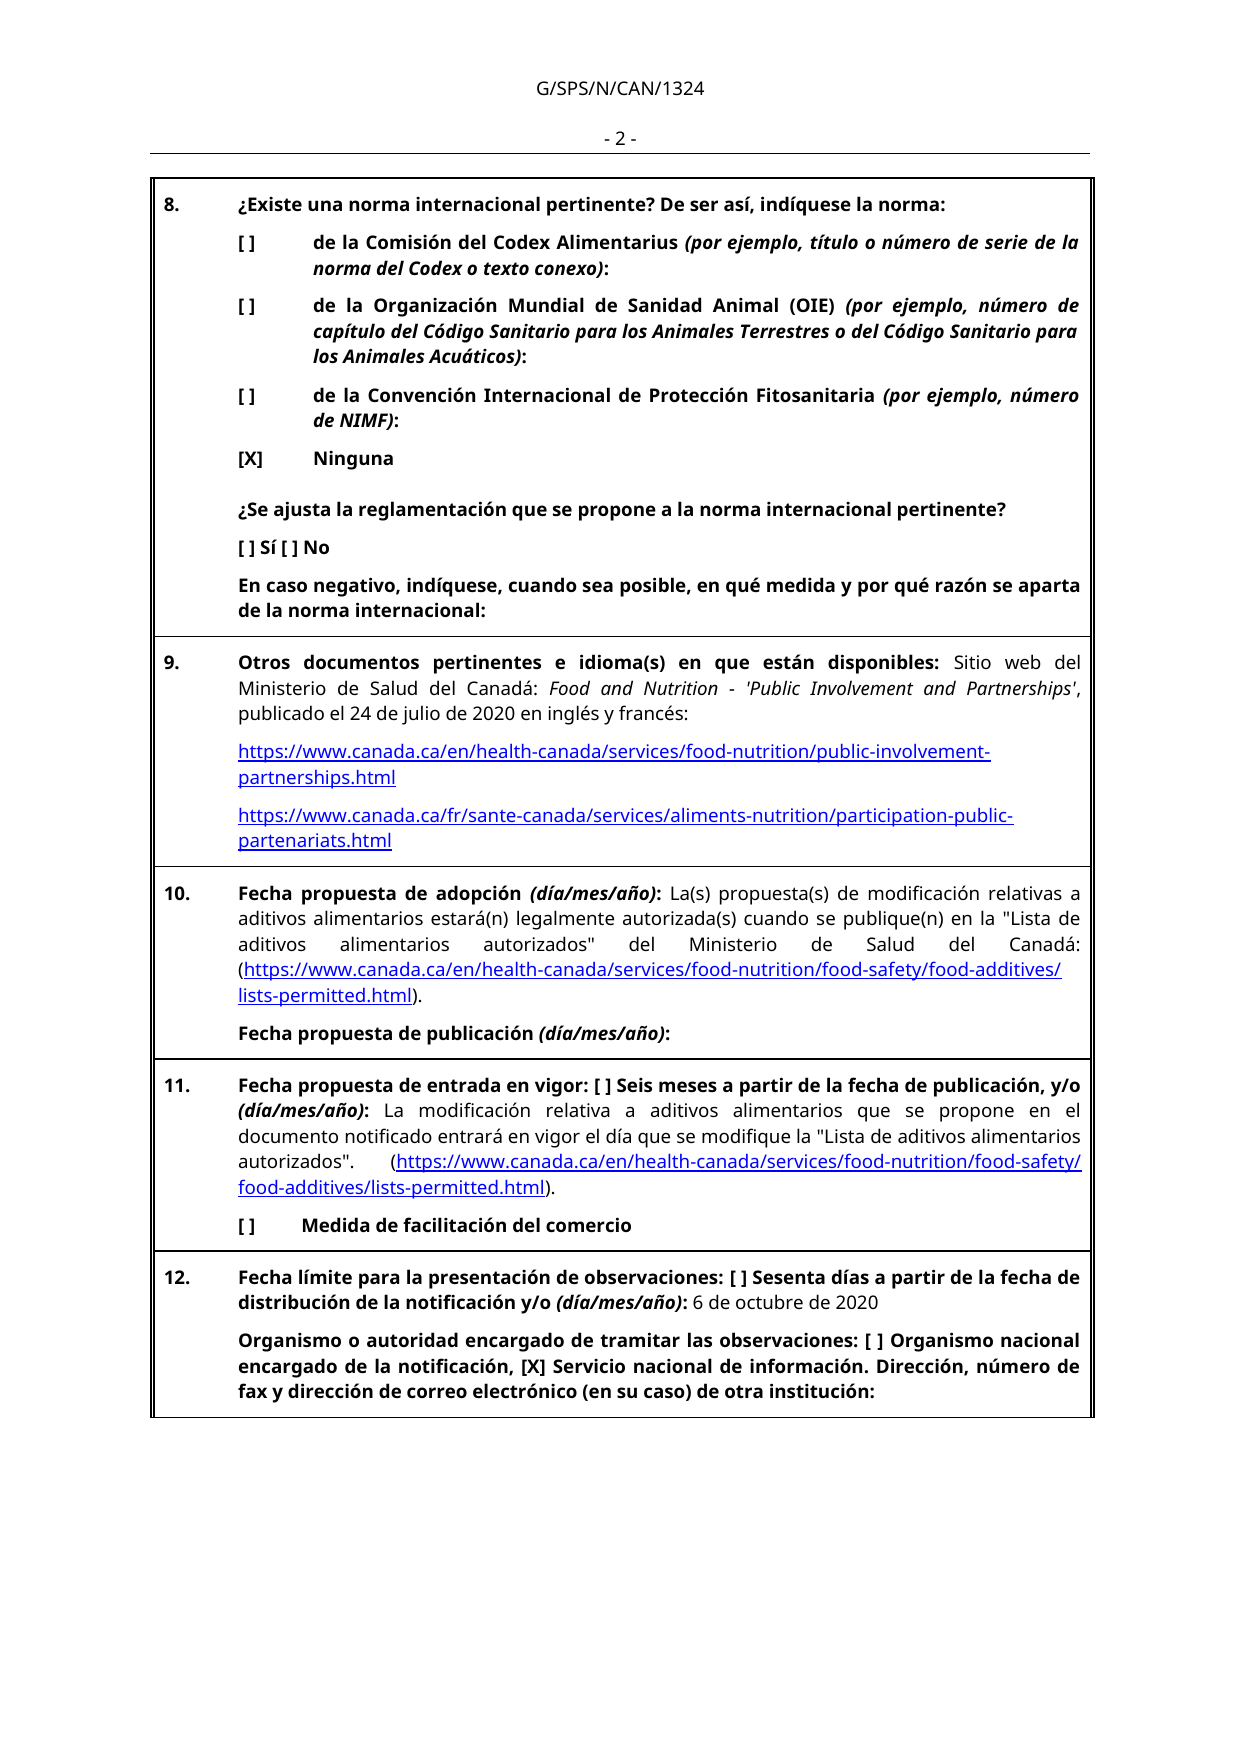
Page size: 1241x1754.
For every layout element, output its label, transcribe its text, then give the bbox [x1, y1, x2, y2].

table_cell 9. [155, 637, 227, 866]
table_cell Fecha propuesta de adopción (día/mes/año): La(s) propuesta(s) de modificación relativas a aditivos alimentarios estará(n) legalmente autorizada(s) cuando se publique(n) en la "Lista de aditivos alimentarios autorizados" del Ministerio de Salud del Canadá: (https://www.canada.ca/en/health-canada/services/food-nutrition/food-safety/food-additives/lists-permitted.html). Fecha propuesta de publicación (día/mes/año): [227, 867, 1090, 1058]
table_cell Fecha propuesta de entrada en vigor: [ ] Seis meses a partir de la fecha de publicación, y/o (día/mes/año): La modificación relativa a aditivos alimentarios que se propone en el documento notificado entrará en vigor el día que se modifique la "Lista de aditivos alimentarios autorizados". (https://www.canada.ca/en/health-canada/services/food-nutrition/food-safety/food-additives/lists-permitted.html). [ ] Medida de facilitación del comercio [227, 1060, 1090, 1250]
table_cell Otros documentos pertinentes e idioma(s) en que están disponibles: Sitio web del Ministerio de Salud del Canadá: Food and Nutrition - 'Public Involvement and Partnerships', publicado el 24 de julio de 2020 en inglés y francés: https://www.canada.ca/en/health-canada/services/food-nutrition/public-involvement-partnerships.html https://www.canada.ca/fr/sante-canada/services/aliments-nutrition/participation-public-partenariats.html [227, 637, 1090, 866]
table_cell 11. [155, 1060, 227, 1250]
table_cell 10. [155, 867, 227, 1058]
table_cell 8. [155, 179, 227, 636]
table_cell Fecha límite para la presentación de observaciones: [ ] Sesenta días a partir de la fecha de distribución de la notificación y/o (día/mes/año): 6 de octubre de 2020 Organismo o autoridad encargado de tramitar las observaciones: [ ] Organismo nacional encargado de la notificación, [X] Servicio nacional de información. Dirección, número de fax y dirección de correo electrónico (en su caso) de otra institución: [227, 1252, 1090, 1417]
table_cell ¿Existe una norma internacional pertinente? De ser así, indíquese la norma: [ ] de la Comisión del Codex Alimentarius (por ejemplo, título o número de serie de la norma del Codex o texto conexo): [ ] de la Organización Mundial de Sanidad Animal (OIE) (por ejemplo, número de capítulo del Código Sanitario para los Animales Terrestres o del Código Sanitario para los Animales Acuáticos): [ ] de la Convención Internacional de Protección Fitosanitaria (por ejemplo, número de NIMF): [X] Ninguna ¿Se ajusta la reglamentación que se propone a la norma internacional pertinente? [ ] Sí [ ] No En caso negativo, indíquese, cuando sea posible, en qué medida y por qué razón se aparta de la norma internacional: [227, 179, 1090, 636]
table_cell 12. [155, 1252, 227, 1417]
